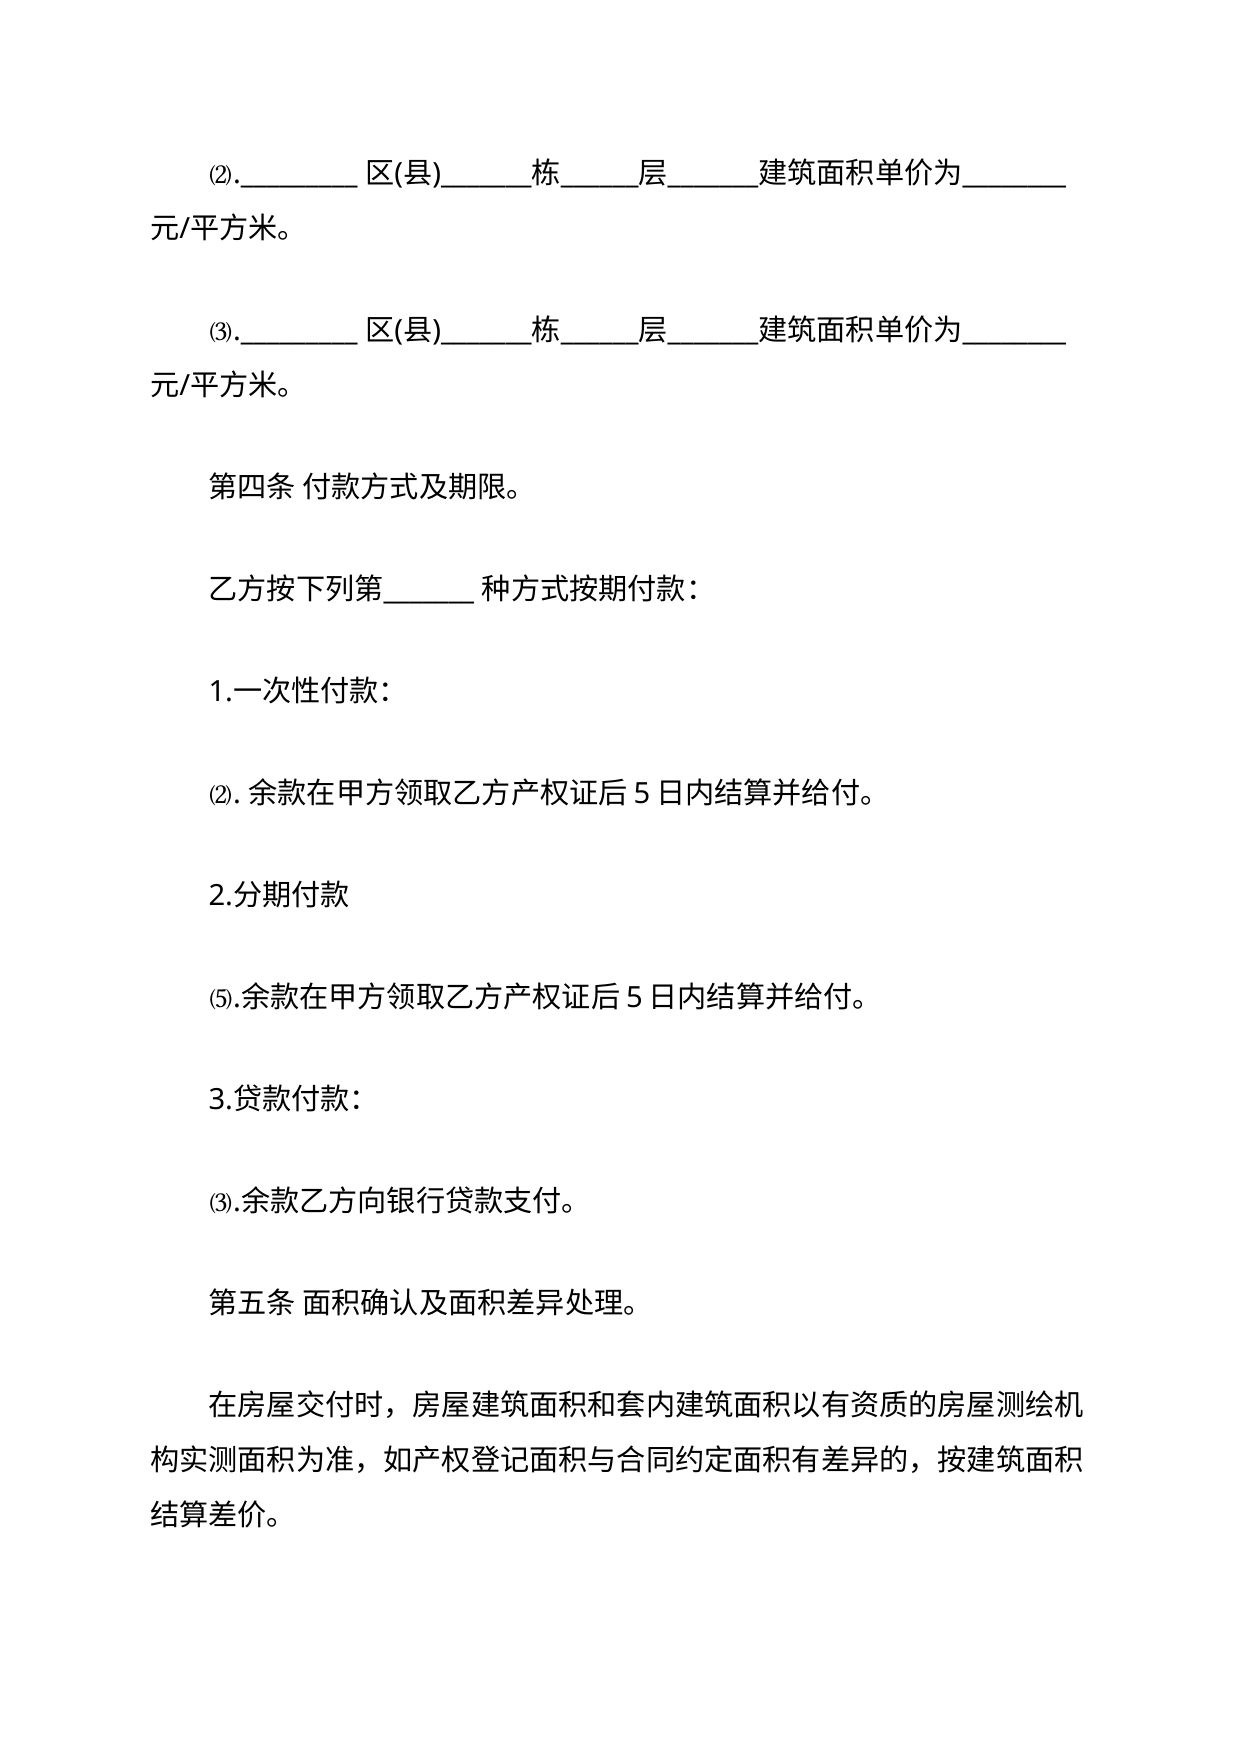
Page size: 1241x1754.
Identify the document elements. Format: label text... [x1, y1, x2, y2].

text ⑸.余款在甲方领取乙方产权证后5日内结算并给付。 [150, 974, 1090, 1016]
text ⑵. 余款在甲方领取乙方产权证后5日内结算并给付。 [150, 770, 1090, 812]
text ⑶._________ 区(县)_______栋______层_______建筑面积单价为________元/平方米。 [150, 307, 1090, 404]
text 乙方按下列第_______ 种方式按期付款： [150, 566, 1090, 608]
text 2.分期付款 [150, 872, 1090, 914]
text 第五条 面积确认及面积差异处理。 [150, 1279, 1090, 1322]
text 在房屋交付时，房屋建筑面积和套内建筑面积以有资质的房屋测绘机构实测面积为准，如产权登记面积与合同约定面积有差异的，按建筑面积结算差价。 [150, 1381, 1090, 1533]
text ⑶.余款乙方向银行贷款支付。 [150, 1178, 1090, 1220]
text 3.贷款付款： [150, 1076, 1090, 1118]
text 1.一次性付款： [150, 668, 1090, 710]
text ⑵._________ 区(县)_______栋______层_______建筑面积单价为________元/平方米。 [150, 150, 1090, 247]
text 第四条 付款方式及期限。 [150, 464, 1090, 506]
